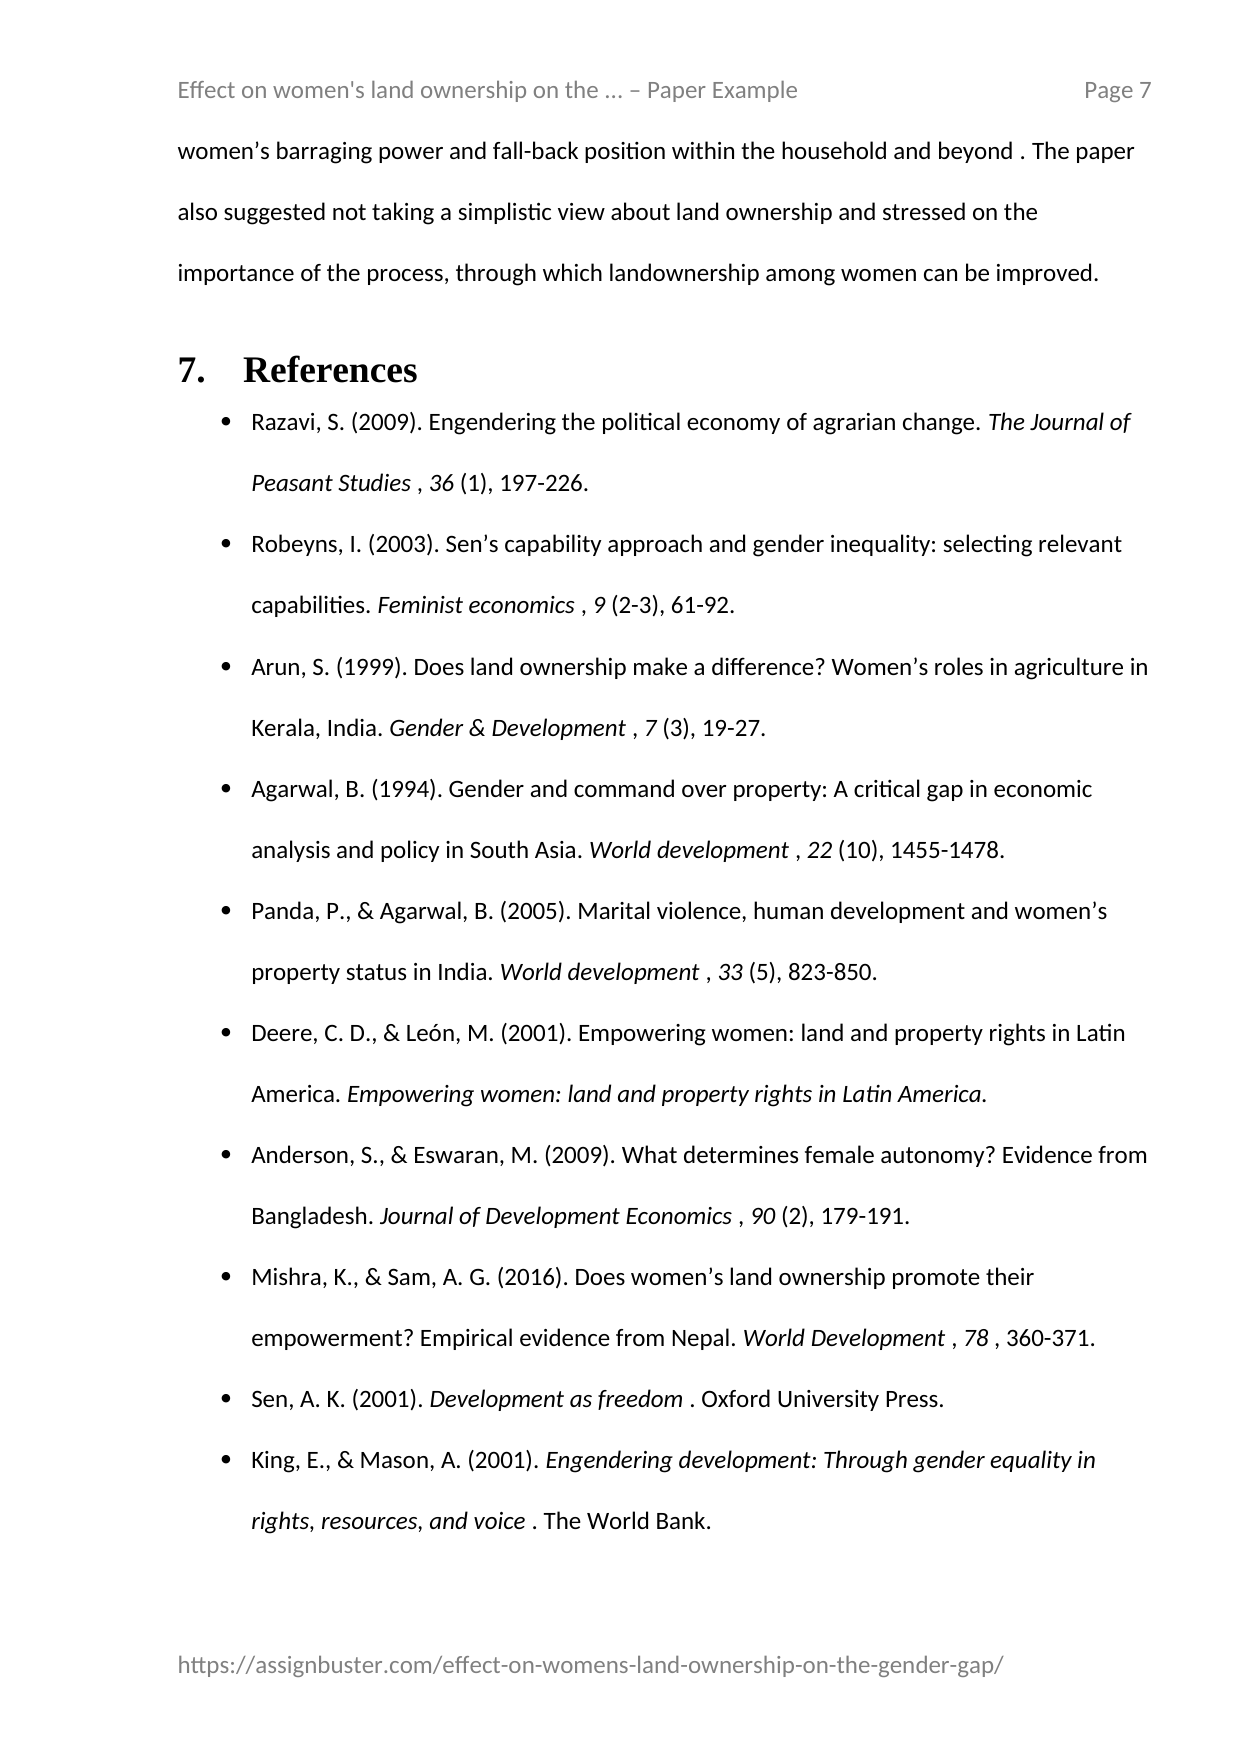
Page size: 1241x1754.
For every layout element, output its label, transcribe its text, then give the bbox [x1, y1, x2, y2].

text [177, 135, 1152, 287]
list King, E., & Mason, A. (2001). Engendering development: Through gender equality in rights, resources, and voice . The World Bank. [222, 1444, 1152, 1536]
list Razavi, S. (2009). Engendering the political economy of agrarian change. The Journal of Peasant Studies , 36 (1), 197-226. [222, 406, 1152, 498]
list Agarwal, B. (1994). Gender and command over property: A critical gap in economic analysis and policy in South Asia. World development , 22 (10), 1455-1478. [222, 773, 1152, 864]
list Anderson, S., & Eswaran, M. (2009). What determines female autonomy? Evidence from Bangladesh. Journal of Development Economics , 90 (2), 179-191. [222, 1139, 1152, 1231]
list Panda, P., & Agarwal, B. (2005). Marital violence, human development and women’s property status in India. World development , 33 (5), 823-850. [222, 895, 1152, 986]
list Mishra, K., & Sam, A. G. (2016). Does women’s land ownership promote their empowerment? Empirical evidence from Nepal. World Development , 78 , 360-371. [222, 1261, 1152, 1353]
list Arun, S. (1999). Does land ownership make a difference? Women’s roles in agriculture in Kerala, India. Gender & Development , 7 (3), 19-27. [222, 651, 1152, 742]
list Deere, C. D., & León, M. (2001). Empowering women: land and property rights in Latin America. Empowering women: land and property rights in Latin America. [222, 1017, 1152, 1108]
list Robeyns, I. (2003). Sen’s capability approach and gender inequality: selecting relevant capabilities. Feminist economics , 9 (2-3), 61-92. [222, 528, 1152, 620]
list Sen, A. K. (2001). Development as freedom . Oxford University Press. [222, 1383, 1152, 1414]
subtitle 7. References [177, 347, 1152, 391]
